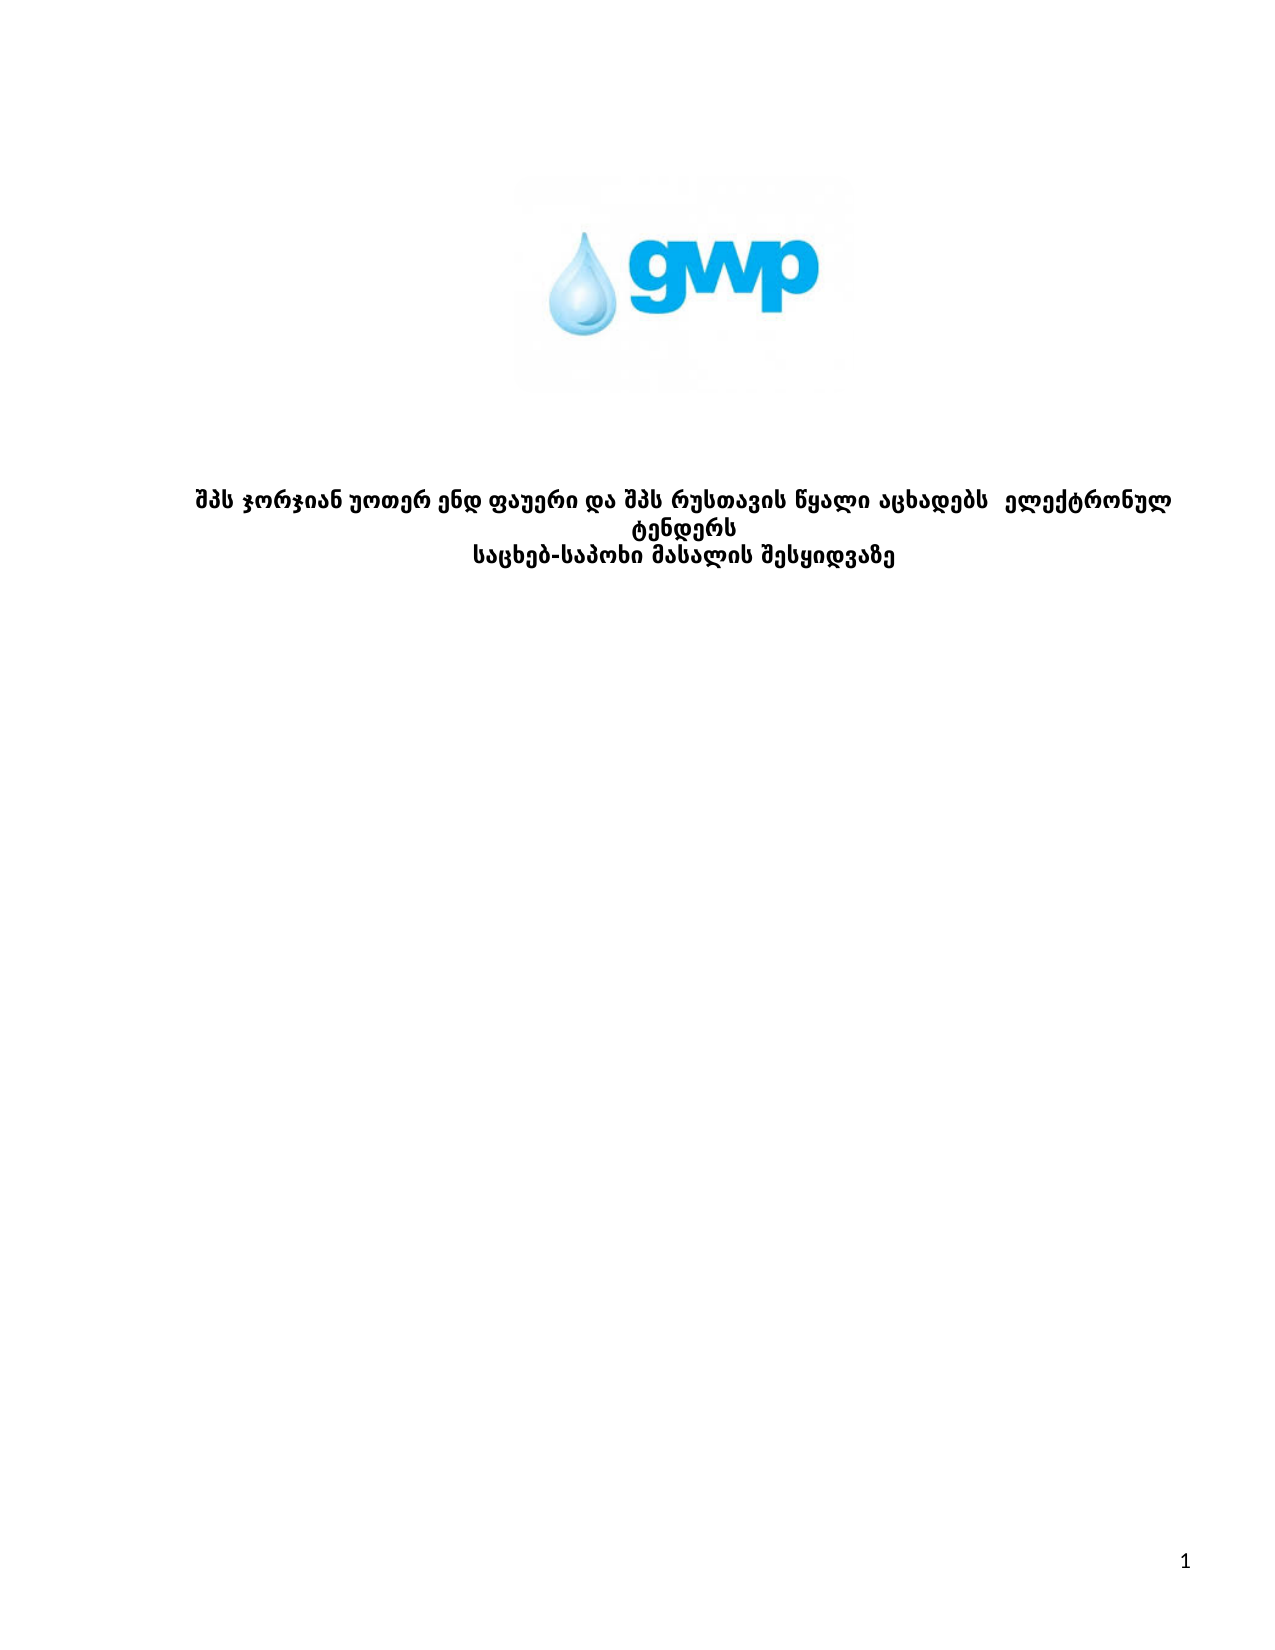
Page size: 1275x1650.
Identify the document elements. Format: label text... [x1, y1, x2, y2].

picture [513, 175, 855, 393]
text შპს ჯორჯიან უოთერ ენდ ფაუერი და შპს რუსთავის წყალი აცხადებს ელექტრონულ ტენდერს [177, 484, 1191, 542]
text საცხებ-საპოხი მასალის შესყიდვაზე [177, 542, 1191, 568]
